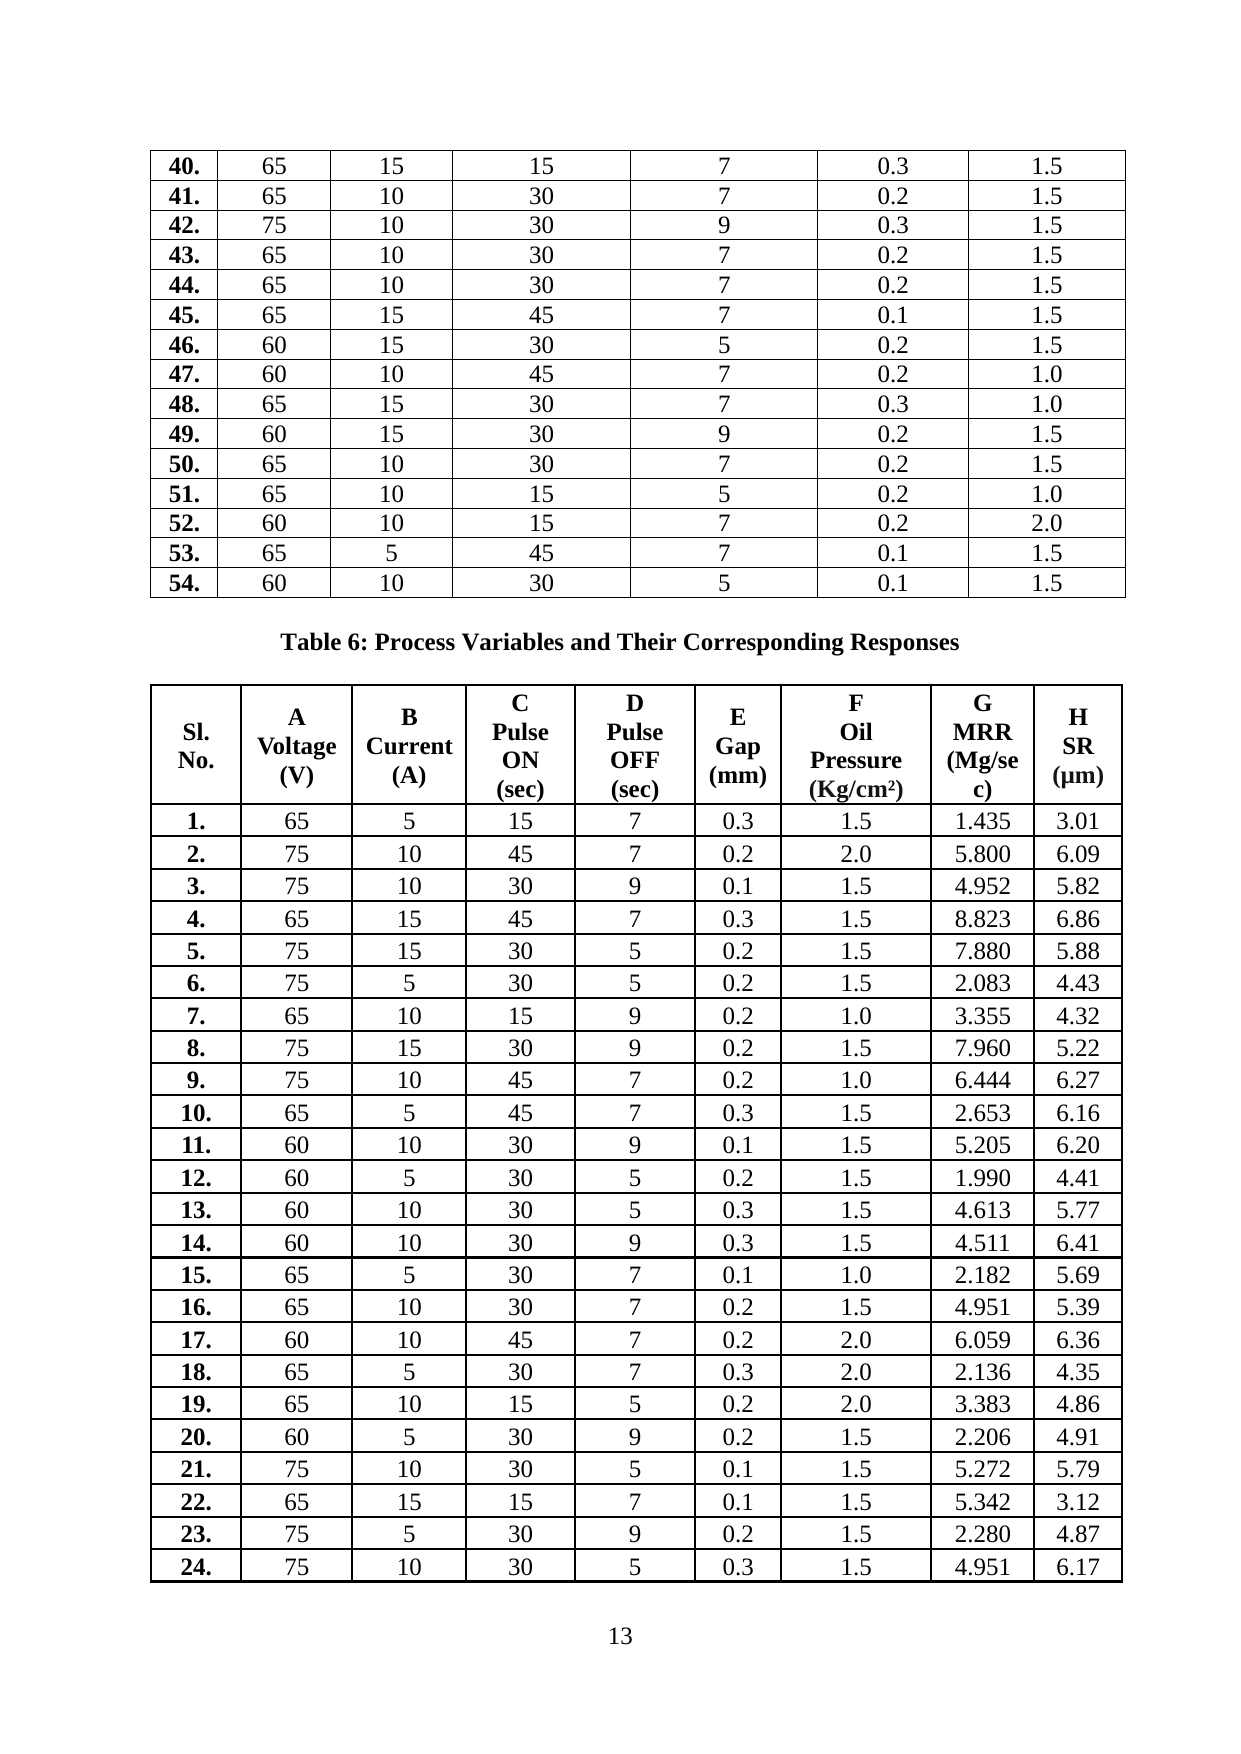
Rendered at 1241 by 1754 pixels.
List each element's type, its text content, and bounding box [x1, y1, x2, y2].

table_cell 5 [353, 1096, 465, 1127]
table_cell 20. [152, 1420, 240, 1451]
table_cell 9 [576, 1420, 694, 1451]
table_cell 7.880 [932, 935, 1033, 965]
table_cell 7 [576, 805, 694, 835]
table_cell 7 [576, 1323, 694, 1353]
table_cell 1.0 [782, 1064, 930, 1094]
table_cell 5.82 [1035, 870, 1121, 900]
table_cell 5 [576, 1453, 694, 1483]
table_cell 65 [218, 449, 330, 478]
table_cell 1.5 [969, 300, 1125, 329]
table_cell 7 [576, 1096, 694, 1127]
table_cell 5.342 [932, 1485, 1033, 1516]
table_cell 12. [152, 1161, 240, 1192]
table_cell 24. [152, 1550, 240, 1580]
table_cell 8. [152, 1032, 240, 1062]
table_header G MRR (Mg/sec) [932, 686, 1033, 803]
table_cell 30 [467, 1356, 574, 1386]
table_cell 10 [353, 870, 465, 900]
table_cell 5. [152, 935, 240, 965]
table_cell 60 [218, 568, 330, 597]
table_cell 1.0 [782, 1259, 930, 1289]
table_cell 30 [453, 568, 630, 597]
table_cell 30 [453, 240, 630, 269]
table_cell 1.5 [969, 449, 1125, 478]
table_cell 60 [242, 1129, 351, 1159]
table_cell 1.0 [969, 360, 1125, 388]
table_cell 2.136 [932, 1356, 1033, 1386]
table_cell 0.2 [696, 1032, 780, 1062]
table_cell 7 [631, 181, 817, 209]
table_cell 1.5 [782, 967, 930, 997]
table_cell 2.280 [932, 1518, 1033, 1548]
table_cell 1.990 [932, 1161, 1033, 1192]
table_cell 10 [331, 270, 452, 299]
table_cell 30 [453, 449, 630, 478]
table_cell 1.5 [969, 240, 1125, 269]
table_cell 30 [467, 1161, 574, 1192]
table_cell 30 [467, 1226, 574, 1256]
table_cell 0.2 [696, 1291, 780, 1321]
table_cell 1. [152, 805, 240, 835]
table_cell 10 [331, 449, 452, 478]
table_cell 7 [631, 360, 817, 388]
table_cell 30 [453, 330, 630, 358]
table_cell 5 [353, 1259, 465, 1289]
table_cell 15 [453, 509, 630, 537]
table_cell 10 [331, 509, 452, 537]
table_cell 0.2 [818, 330, 968, 358]
table_cell 6.444 [932, 1064, 1033, 1094]
table_cell 1.5 [782, 1032, 930, 1062]
table_cell 4.951 [932, 1550, 1033, 1580]
table_cell 3.12 [1035, 1485, 1121, 1516]
table_cell 0.2 [818, 479, 968, 507]
table_cell 7 [576, 902, 694, 932]
table_cell 7 [576, 1291, 694, 1321]
table_cell 2.0 [969, 509, 1125, 537]
table_cell 6.16 [1035, 1096, 1121, 1127]
table_cell 5 [353, 967, 465, 997]
table_cell 2.653 [932, 1096, 1033, 1127]
table_cell 4.951 [932, 1291, 1033, 1321]
table_cell 30 [467, 1518, 574, 1548]
table_cell 1.5 [782, 1194, 930, 1224]
table_cell 1.5 [782, 1453, 930, 1483]
table_cell 15 [331, 300, 452, 329]
table_cell 5.272 [932, 1453, 1033, 1483]
table_cell 0.1 [696, 870, 780, 900]
table_cell 65 [242, 1291, 351, 1321]
table_cell 4.43 [1035, 967, 1121, 997]
table_cell 54. [151, 568, 217, 597]
table_cell 5 [353, 1420, 465, 1451]
table_cell 65 [242, 999, 351, 1029]
table_cell 1.5 [969, 538, 1125, 567]
table_cell 1.5 [782, 1226, 930, 1256]
table_cell 65 [242, 1259, 351, 1289]
table_cell 44. [151, 270, 217, 299]
table_cell 45 [453, 300, 630, 329]
table_cell 1.5 [782, 1485, 930, 1516]
table_cell 0.3 [818, 151, 968, 180]
table_cell 5 [631, 568, 817, 597]
table_cell 75 [242, 870, 351, 900]
table_cell 4.32 [1035, 999, 1121, 1029]
table_cell 7.960 [932, 1032, 1033, 1062]
table_cell 30 [467, 967, 574, 997]
table_cell 10 [331, 181, 452, 209]
table_cell 30 [467, 1291, 574, 1321]
table_cell 7 [631, 270, 817, 299]
table_cell 0.1 [696, 1259, 780, 1289]
table_cell 1.0 [969, 479, 1125, 507]
table_cell 60 [218, 419, 330, 448]
table_cell 53. [151, 538, 217, 567]
table_cell 0.1 [696, 1485, 780, 1516]
table_cell 50. [151, 449, 217, 478]
table_cell 4.41 [1035, 1161, 1121, 1192]
table_cell 2.0 [782, 1388, 930, 1418]
table_cell 1.5 [969, 568, 1125, 597]
table_cell 45 [467, 1064, 574, 1094]
table_cell 0.2 [696, 1518, 780, 1548]
table_cell 60 [218, 509, 330, 537]
table_cell 30 [453, 389, 630, 418]
table_cell 0.2 [818, 509, 968, 537]
table_cell 1.5 [969, 419, 1125, 448]
table_cell 7 [631, 151, 817, 180]
table_cell 9 [631, 419, 817, 448]
table_cell 5.39 [1035, 1291, 1121, 1321]
table_cell 15 [353, 1485, 465, 1516]
table_cell 0.1 [818, 538, 968, 567]
table_cell 65 [242, 1096, 351, 1127]
table_cell 5 [331, 538, 452, 567]
table_cell 1.5 [782, 902, 930, 932]
table_cell 45 [467, 1096, 574, 1127]
table_cell 7 [631, 509, 817, 537]
table_cell 0.1 [696, 1129, 780, 1159]
table_cell 65 [242, 1388, 351, 1418]
table_cell 7 [576, 1259, 694, 1289]
table_cell 7 [576, 837, 694, 868]
table_cell 7 [631, 240, 817, 269]
table_cell 65 [218, 270, 330, 299]
table_cell 7 [576, 1356, 694, 1386]
table_cell 9 [576, 1129, 694, 1159]
table_cell 10 [353, 1064, 465, 1094]
table_cell 10 [353, 1194, 465, 1224]
table_cell 2. [152, 837, 240, 868]
table_cell 1.5 [782, 1129, 930, 1159]
table_cell 18. [152, 1356, 240, 1386]
table_cell 6.36 [1035, 1323, 1121, 1353]
table_cell 14. [152, 1226, 240, 1256]
table_cell 30 [467, 1032, 574, 1062]
table_cell 65 [242, 902, 351, 932]
table_cell 15 [331, 151, 452, 180]
table_cell 10 [331, 568, 452, 597]
table_cell 75 [242, 1032, 351, 1062]
table_cell 30 [467, 1259, 574, 1289]
table_cell 1.5 [969, 270, 1125, 299]
table_cell 30 [467, 1453, 574, 1483]
table_cell 75 [242, 837, 351, 868]
table_cell 7 [631, 300, 817, 329]
table_cell 3.355 [932, 999, 1033, 1029]
table_cell 10 [353, 1291, 465, 1321]
table_cell 6. [152, 967, 240, 997]
table_cell 75 [242, 1550, 351, 1580]
table_cell 0.2 [696, 967, 780, 997]
table_cell 0.3 [696, 1096, 780, 1127]
table_cell 1.5 [782, 1550, 930, 1580]
table_cell 75 [242, 1064, 351, 1094]
table_header B Current (A) [353, 686, 465, 803]
table_cell 2.0 [782, 837, 930, 868]
table_cell 10 [353, 1388, 465, 1418]
table_cell 19. [152, 1388, 240, 1418]
table_cell 30 [453, 211, 630, 239]
table_cell 13. [152, 1194, 240, 1224]
table_cell 7 [631, 389, 817, 418]
table_cell 9 [576, 999, 694, 1029]
table_cell 0.2 [696, 999, 780, 1029]
table_cell 16. [152, 1291, 240, 1321]
table_cell 11. [152, 1129, 240, 1159]
table_cell 15 [353, 1032, 465, 1062]
table_cell 7. [152, 999, 240, 1029]
table_cell 1.5 [969, 151, 1125, 180]
table_cell 75 [242, 1453, 351, 1483]
table_cell 0.2 [696, 935, 780, 965]
table_cell 65 [242, 1485, 351, 1516]
table_cell 3.383 [932, 1388, 1033, 1418]
table_cell 1.5 [782, 1518, 930, 1548]
table_cell 65 [218, 240, 330, 269]
table_cell 5.88 [1035, 935, 1121, 965]
table_cell 21. [152, 1453, 240, 1483]
table_cell 9 [576, 1032, 694, 1062]
table_cell 5 [353, 1356, 465, 1386]
table_cell 30 [467, 1550, 574, 1580]
table_header F Oil Pressure (Kg/cm²) [782, 686, 930, 803]
table_cell 1.5 [782, 1161, 930, 1192]
table_cell 6.20 [1035, 1129, 1121, 1159]
table_cell 1.435 [932, 805, 1033, 835]
table_header Sl. No. [152, 686, 240, 803]
table_cell 9 [576, 1226, 694, 1256]
table_cell 7 [631, 449, 817, 478]
table_cell 0.2 [818, 270, 968, 299]
table_cell 1.5 [969, 181, 1125, 209]
table_cell 0.2 [696, 1323, 780, 1353]
table_cell 60 [218, 360, 330, 388]
table_cell 45 [467, 1323, 574, 1353]
table_cell 0.2 [696, 837, 780, 868]
table_cell 1.5 [969, 330, 1125, 358]
table_cell 0.3 [696, 805, 780, 835]
table_cell 0.3 [818, 211, 968, 239]
table_cell 60 [242, 1420, 351, 1451]
table_cell 5 [576, 967, 694, 997]
table_header C Pulse ON (sec) [467, 686, 574, 803]
table_cell 9 [576, 870, 694, 900]
table_cell 15 [467, 805, 574, 835]
table_cell 7 [576, 1064, 694, 1094]
table_cell 2.0 [782, 1323, 930, 1353]
table_cell 10 [353, 1323, 465, 1353]
table_cell 17. [152, 1323, 240, 1353]
table_cell 15 [453, 151, 630, 180]
table_cell 65 [218, 479, 330, 507]
table_cell 5 [576, 935, 694, 965]
table_cell 1.0 [782, 999, 930, 1029]
table_cell 6.17 [1035, 1550, 1121, 1580]
table_cell 65 [218, 389, 330, 418]
table_cell 45 [467, 837, 574, 868]
table_cell 65 [218, 538, 330, 567]
table_header E Gap (mm) [696, 686, 780, 803]
table_cell 6.059 [932, 1323, 1033, 1353]
table_cell 5.79 [1035, 1453, 1121, 1483]
table_cell 10 [353, 837, 465, 868]
table_cell 60 [242, 1194, 351, 1224]
table_cell 75 [242, 1518, 351, 1548]
table_cell 4.86 [1035, 1388, 1121, 1418]
table_cell 23. [152, 1518, 240, 1548]
table_cell 65 [218, 300, 330, 329]
table_cell 10 [353, 1129, 465, 1159]
table_cell 4.511 [932, 1226, 1033, 1256]
table_cell 15 [453, 479, 630, 507]
table_cell 1.5 [782, 935, 930, 965]
table_cell 1.5 [782, 1420, 930, 1451]
table_cell 30 [467, 1420, 574, 1451]
table_cell 2.0 [782, 1356, 930, 1386]
table_cell 10 [331, 211, 452, 239]
table_cell 10 [353, 999, 465, 1029]
table_cell 41. [151, 181, 217, 209]
table_header A Voltage (V) [242, 686, 351, 803]
table_cell 5.800 [932, 837, 1033, 868]
table_cell 43. [151, 240, 217, 269]
table_cell 5.77 [1035, 1194, 1121, 1224]
table_cell 9 [576, 1518, 694, 1548]
table_cell 15 [331, 389, 452, 418]
table_cell 5 [631, 479, 817, 507]
table_cell 4.613 [932, 1194, 1033, 1224]
table_cell 5 [576, 1388, 694, 1418]
table_cell 6.41 [1035, 1226, 1121, 1256]
table_cell 10 [331, 360, 452, 388]
table_cell 30 [467, 935, 574, 965]
table_cell 30 [467, 1194, 574, 1224]
table_cell 0.2 [696, 1161, 780, 1192]
table_cell 0.3 [696, 1194, 780, 1224]
table_cell 6.27 [1035, 1064, 1121, 1094]
table_cell 15. [152, 1259, 240, 1289]
table_cell 75 [242, 967, 351, 997]
table_cell 10 [353, 1550, 465, 1580]
table_cell 0.2 [818, 360, 968, 388]
table_cell 0.2 [696, 1388, 780, 1418]
table_cell 2.206 [932, 1420, 1033, 1451]
table_cell 47. [151, 360, 217, 388]
table_cell 3.01 [1035, 805, 1121, 835]
table_cell 65 [218, 151, 330, 180]
table_cell 0.2 [696, 1420, 780, 1451]
table_cell 10 [353, 1226, 465, 1256]
table_cell 15 [353, 935, 465, 965]
table_cell 0.2 [696, 1064, 780, 1094]
table_cell 65 [242, 1356, 351, 1386]
table_cell 6.86 [1035, 902, 1121, 932]
table_cell 0.2 [818, 419, 968, 448]
table_cell 51. [151, 479, 217, 507]
table_cell 5 [576, 1550, 694, 1580]
table_cell 22. [152, 1485, 240, 1516]
table_cell 5.69 [1035, 1259, 1121, 1289]
table_cell 0.3 [696, 1356, 780, 1386]
table_cell 75 [218, 211, 330, 239]
table_cell 60 [242, 1161, 351, 1192]
table_cell 6.09 [1035, 837, 1121, 868]
table_cell 0.2 [818, 449, 968, 478]
table_cell 45 [453, 360, 630, 388]
table_cell 40. [151, 151, 217, 180]
table_cell 10 [331, 240, 452, 269]
text Table 6: Process Variables and Their Corresponding Responses [150, 627, 1090, 655]
table_cell 0.2 [818, 240, 968, 269]
table_cell 30 [453, 419, 630, 448]
table_cell 4.35 [1035, 1356, 1121, 1386]
table_cell 15 [331, 330, 452, 358]
table_cell 5 [353, 1161, 465, 1192]
table_cell 15 [467, 1388, 574, 1418]
table_cell 0.2 [818, 181, 968, 209]
table_cell 65 [218, 181, 330, 209]
table_cell 60 [242, 1226, 351, 1256]
table_cell 45 [453, 538, 630, 567]
table_cell 1.5 [782, 1291, 930, 1321]
table_cell 5 [576, 1161, 694, 1192]
table_cell 45. [151, 300, 217, 329]
table_cell 30 [467, 1129, 574, 1159]
table_cell 5 [353, 1518, 465, 1548]
table_cell 4.91 [1035, 1420, 1121, 1451]
table_cell 0.1 [818, 568, 968, 597]
table_cell 0.1 [696, 1453, 780, 1483]
table_header H SR (µm) [1035, 686, 1121, 803]
table_cell 9 [631, 211, 817, 239]
table_cell 75 [242, 935, 351, 965]
table_cell 2.083 [932, 967, 1033, 997]
table_cell 3. [152, 870, 240, 900]
table_cell 10 [353, 1453, 465, 1483]
table_cell 0.3 [696, 902, 780, 932]
table_cell 0.3 [696, 1226, 780, 1256]
table_cell 42. [151, 211, 217, 239]
table_cell 15 [467, 999, 574, 1029]
table_cell 1.5 [969, 211, 1125, 239]
table_cell 7 [576, 1485, 694, 1516]
table_cell 15 [467, 1485, 574, 1516]
table_cell 4.952 [932, 870, 1033, 900]
table_cell 65 [242, 805, 351, 835]
table_cell 2.182 [932, 1259, 1033, 1289]
table_cell 15 [331, 419, 452, 448]
table_cell 1.5 [782, 1096, 930, 1127]
table_cell 60 [242, 1323, 351, 1353]
table_cell 7 [631, 538, 817, 567]
table_cell 49. [151, 419, 217, 448]
table_cell 30 [467, 870, 574, 900]
table_cell 0.3 [818, 389, 968, 418]
table_cell 5.205 [932, 1129, 1033, 1159]
table_cell 8.823 [932, 902, 1033, 932]
table_cell 0.1 [818, 300, 968, 329]
table_cell 60 [218, 330, 330, 358]
table_cell 52. [151, 509, 217, 537]
table_cell 1.5 [782, 870, 930, 900]
table_cell 9. [152, 1064, 240, 1094]
table_cell 46. [151, 330, 217, 358]
table_cell 5 [353, 805, 465, 835]
table_cell 30 [453, 181, 630, 209]
table_cell 10. [152, 1096, 240, 1127]
table_cell 10 [331, 479, 452, 507]
table_cell 0.3 [696, 1550, 780, 1580]
table_cell 30 [453, 270, 630, 299]
table_cell 48. [151, 389, 217, 418]
table_header D Pulse OFF (sec) [576, 686, 694, 803]
table_cell 1.0 [969, 389, 1125, 418]
table_cell 5 [631, 330, 817, 358]
table_cell 4.87 [1035, 1518, 1121, 1548]
table_cell 15 [353, 902, 465, 932]
table_cell 4. [152, 902, 240, 932]
table_cell 1.5 [782, 805, 930, 835]
table_cell 5.22 [1035, 1032, 1121, 1062]
table_cell 5 [576, 1194, 694, 1224]
table_cell 45 [467, 902, 574, 932]
